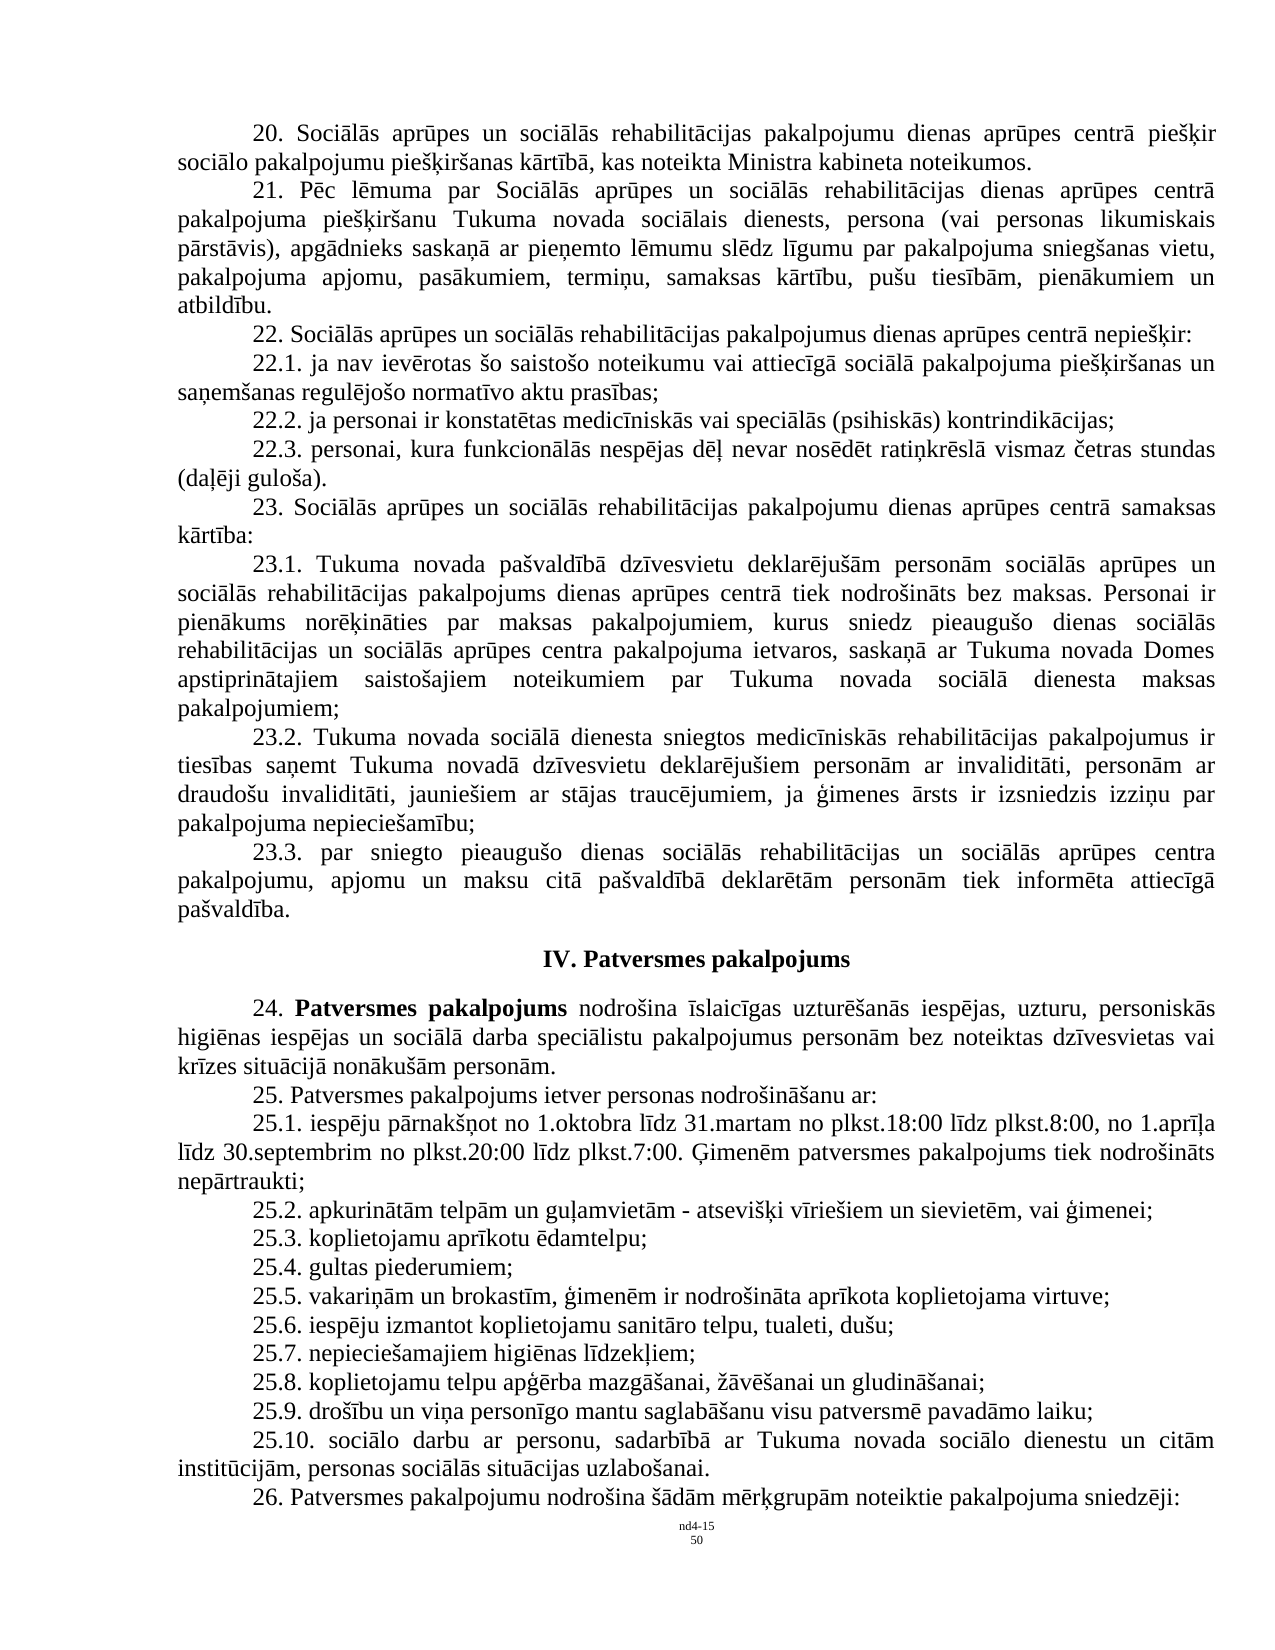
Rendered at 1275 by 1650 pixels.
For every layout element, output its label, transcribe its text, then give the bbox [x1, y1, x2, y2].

text 25.10. sociālo darbu ar personu, sadarbībā ar Tukuma novada sociālo dienestu un citām institūcijām, personas sociālās situācijas uzlabošanai. [177, 1425, 1216, 1482]
text 25.8. koplietojamu telpu apģērba mazgāšanai, žāvēšanai un gludināšanai; [177, 1367, 1216, 1396]
text 21. Pēc lēmuma par Sociālās aprūpes un sociālās rehabilitācijas dienas aprūpes centrā pakalpojuma piešķiršanu Tukuma novada sociālais dienests, persona (vai personas likumiskais pārstāvis), apgādnieks saskaņā ar pieņemto lēmumu slēdz līgumu par pakalpojuma sniegšanas vietu, pakalpojuma apjomu, pasākumiem, termiņu, samaksas kārtību, pušu tiesībām, pienākumiem un atbildību. [177, 176, 1216, 319]
text 25.4. gultas piederumiem; [177, 1252, 1216, 1281]
text 23. Sociālās aprūpes un sociālās rehabilitācijas pakalpojumu dienas aprūpes centrā samaksas kārtība: [177, 492, 1216, 549]
text 26. Patversmes pakalpojumu nodrošina šādām mērķgrupām noteiktie pakalpojuma sniedzēji: [177, 1482, 1216, 1511]
text 23.2. Tukuma novada sociālā dienesta sniegtos medicīniskās rehabilitācijas pakalpojumus ir tiesības saņemt Tukuma novadā dzīvesvietu deklarējušiem personām ar invaliditāti, personām ar draudošu invaliditāti, jauniešiem ar stājas traucējumiem, ja ģimenes ārsts ir izsniedzis izziņu par pakalpojuma nepieciešamību; [177, 722, 1216, 837]
text 22. Sociālās aprūpes un sociālās rehabilitācijas pakalpojumus dienas aprūpes centrā nepiešķir: [177, 319, 1216, 348]
text 20. Sociālās aprūpes un sociālās rehabilitācijas pakalpojumu dienas aprūpes centrā piešķir sociālo pakalpojumu piešķiršanas kārtībā, kas noteikta Ministra kabineta noteikumos. [177, 118, 1216, 176]
text 25.1. iespēju pārnakšņot no 1.oktobra līdz 31.martam no plkst.18:00 līdz plkst.8:00, no 1.aprīļa līdz 30.septembrim no plkst.20:00 līdz plkst.7:00. Ģimenēm patversmes pakalpojums tiek nodrošināts nepārtraukti; [177, 1108, 1216, 1195]
text 22.2. ja personai ir konstatētas medicīniskās vai speciālās (psihiskās) kontrindikācijas; [177, 406, 1216, 434]
text IV. Patversmes pakalpojums [177, 944, 1216, 973]
text 25.7. nepieciešamajiem higiēnas līdzekļiem; [177, 1338, 1216, 1367]
text 24. Patversmes pakalpojums nodrošina īslaicīgas uzturēšanās iespējas, uzturu, personiskās higiēnas iespējas un sociālā darba speciālistu pakalpojumus personām bez noteiktas dzīvesvietas vai krīzes situācijā nonākušām personām. [177, 993, 1216, 1080]
text 25.3. koplietojamu aprīkotu ēdamtelpu; [177, 1223, 1216, 1252]
text 23.1. Tukuma novada pašvaldībā dzīvesvietu deklarējušām personām sociālās aprūpes un sociālās rehabilitācijas pakalpojums dienas aprūpes centrā tiek nodrošināts bez maksas. Personai ir pienākums norēķināties par maksas pakalpojumiem, kurus sniedz pieaugušo dienas sociālās rehabilitācijas un sociālās aprūpes centra pakalpojuma ietvaros, saskaņā ar Tukuma novada Domes apstiprinātajiem saistošajiem noteikumiem par Tukuma novada sociālā dienesta maksas pakalpojumiem; [177, 549, 1216, 722]
text 25.5. vakariņām un brokastīm, ģimenēm ir nodrošināta aprīkota koplietojama virtuve; [177, 1281, 1216, 1310]
text 25.6. iespēju izmantot koplietojamu sanitāro telpu, tualeti, dušu; [177, 1310, 1216, 1338]
text 25. Patversmes pakalpojums ietver personas nodrošināšanu ar: [177, 1080, 1216, 1108]
text 22.3. personai, kura funkcionālās nespējas dēļ nevar nosēdēt ratiņkrēslā vismaz četras stundas (daļēji guloša). [177, 434, 1216, 492]
text 25.2. apkurinātām telpām un guļamvietām - atsevišķi vīriešiem un sievietēm, vai ģimenei; [177, 1195, 1216, 1223]
text 23.3. par sniegto pieaugušo dienas sociālās rehabilitācijas un sociālās aprūpes centra pakalpojumu, apjomu un maksu citā pašvaldībā deklarētām personām tiek informēta attiecīgā pašvaldība. [177, 837, 1216, 923]
text 22.1. ja nav ievērotas šo saistošo noteikumu vai attiecīgā sociālā pakalpojuma piešķiršanas un saņemšanas regulējošo normatīvo aktu prasības; [177, 348, 1216, 406]
text 25.9. drošību un viņa personīgo mantu saglabāšanu visu patversmē pavadāmo laiku; [177, 1396, 1216, 1425]
